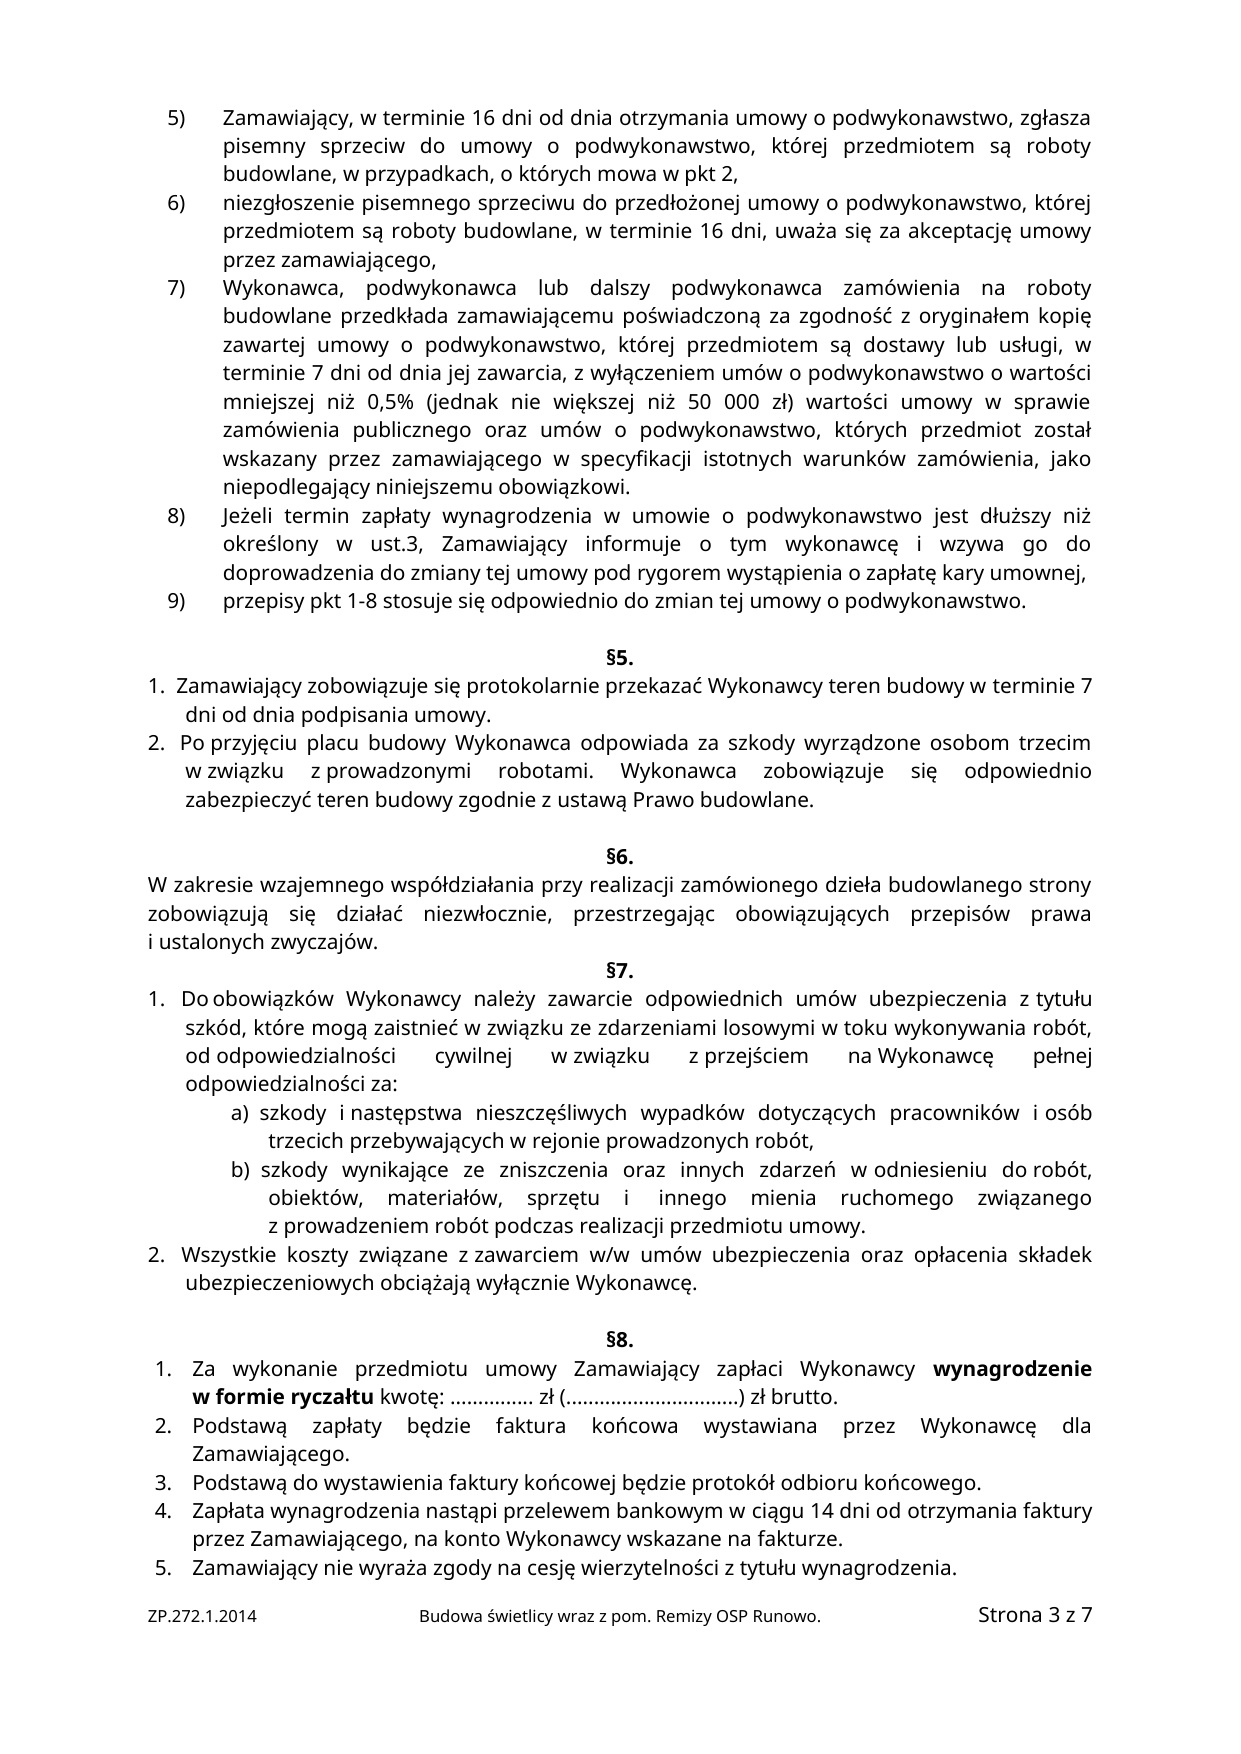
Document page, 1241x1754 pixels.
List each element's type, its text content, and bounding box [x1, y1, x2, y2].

list Zamawiający nie wyraża zgody na cesję wierzytelności z tytułu wynagrodzenia. [154, 1553, 1092, 1581]
list Podstawą zapłaty będzie faktura końcowa wystawiana przez Wykonawcę dla Zamawiającego. [154, 1411, 1092, 1468]
text W zakresie wzajemnego współdziałania przy realizacji zamówionego dzieła budowlanego strony zobowiązują się działać niezwłocznie, przestrzegając obowiązujących przepisów prawa i ustalonych zwyczajów. [148, 870, 1092, 956]
text §6. [148, 842, 1092, 870]
text a) szkody i następstwa nieszczęśliwych wypadków dotyczących pracowników i osób trzecich przebywających w rejonie prowadzonych robót, [231, 1098, 1092, 1155]
list Za wykonanie przedmiotu umowy Zamawiający zapłaci Wykonawcy wynagrodzenie w formie ryczałtu kwotę: ............... zł (...............................) zł brutto. [154, 1354, 1092, 1411]
list Podstawą do wystawienia faktury końcowej będzie protokół odbioru końcowego. [154, 1468, 1092, 1496]
list niezgłoszenie pisemnego sprzeciwu do przedłożonej umowy o podwykonawstwo, której przedmiotem są roboty budowlane, w terminie 16 dni, uważa się za akceptację umowy przez zamawiającego, [185, 188, 1092, 273]
list Jeżeli termin zapłaty wynagrodzenia w umowie o podwykonawstwo jest dłuższy niż określony w ust.3, Zamawiający informuje o tym wykonawcę i wzywa go do doprowadzenia do zmiany tej umowy pod rygorem wystąpienia o zapłatę kary umownej, [185, 501, 1092, 586]
text 2. Po przyjęciu placu budowy Wykonawca odpowiada za szkody wyrządzone osobom trzecim w związku z prowadzonymi robotami. Wykonawca zobowiązuje się odpowiednio zabezpieczyć teren budowy zgodnie z ustawą Prawo budowlane. [148, 728, 1092, 813]
list przepisy pkt 1-8 stosuje się odpowiednio do zmian tej umowy o podwykonawstwo. [185, 586, 1091, 614]
text §7. [148, 956, 1092, 984]
text 1. Do obowiązków Wykonawcy należy zawarcie odpowiednich umów ubezpieczenia z tytułu szkód, które mogą zaistnieć w związku ze zdarzeniami losowymi w toku wykonywania robót, od odpowiedzialności cywilnej w związku z przejściem na Wykonawcę pełnej odpowiedzialności za: [148, 984, 1092, 1098]
list Zamawiający, w terminie 16 dni od dnia otrzymania umowy o podwykonawstwo, zgłasza pisemny sprzeciw do umowy o podwykonawstwo, której przedmiotem są roboty budowlane, w przypadkach, o których mowa w pkt 2, [185, 103, 1092, 188]
text §8. [148, 1325, 1092, 1354]
text 1. Zamawiający zobowiązuje się protokolarnie przekazać Wykonawcy teren budowy w terminie 7 dni od dnia podpisania umowy. [148, 671, 1092, 728]
text §5. [148, 643, 1092, 671]
text b) szkody wynikające ze zniszczenia oraz innych zdarzeń w odniesieniu do robót, obiektów, materiałów, sprzętu i innego mienia ruchomego związanego z prowadzeniem robót podczas realizacji przedmiotu umowy. [231, 1155, 1092, 1240]
list Wykonawca, podwykonawca lub dalszy podwykonawca zamówienia na roboty budowlane przedkłada zamawiającemu poświadczoną za zgodność z oryginałem kopię zawartej umowy o podwykonawstwo, której przedmiotem są dostawy lub usługi, w terminie 7 dni od dnia jej zawarcia, z wyłączeniem umów o podwykonawstwo o wartości mniejszej niż 0,5% (jednak nie większej niż 50 000 zł) wartości umowy w sprawie zamówienia publicznego oraz umów o podwykonawstwo, których przedmiot został wskazany przez zamawiającego w specyfikacji istotnych warunków zamówienia, jako niepodlegający niniejszemu obowiązkowi. [185, 273, 1092, 501]
text 2. Wszystkie koszty związane z zawarciem w/w umów ubezpieczenia oraz opłacenia składek ubezpieczeniowych obciążają wyłącznie Wykonawcę. [148, 1240, 1092, 1297]
list Zapłata wynagrodzenia nastąpi przelewem bankowym w ciągu 14 dni od otrzymania faktury przez Zamawiającego, na konto Wykonawcy wskazane na fakturze. [154, 1496, 1092, 1553]
